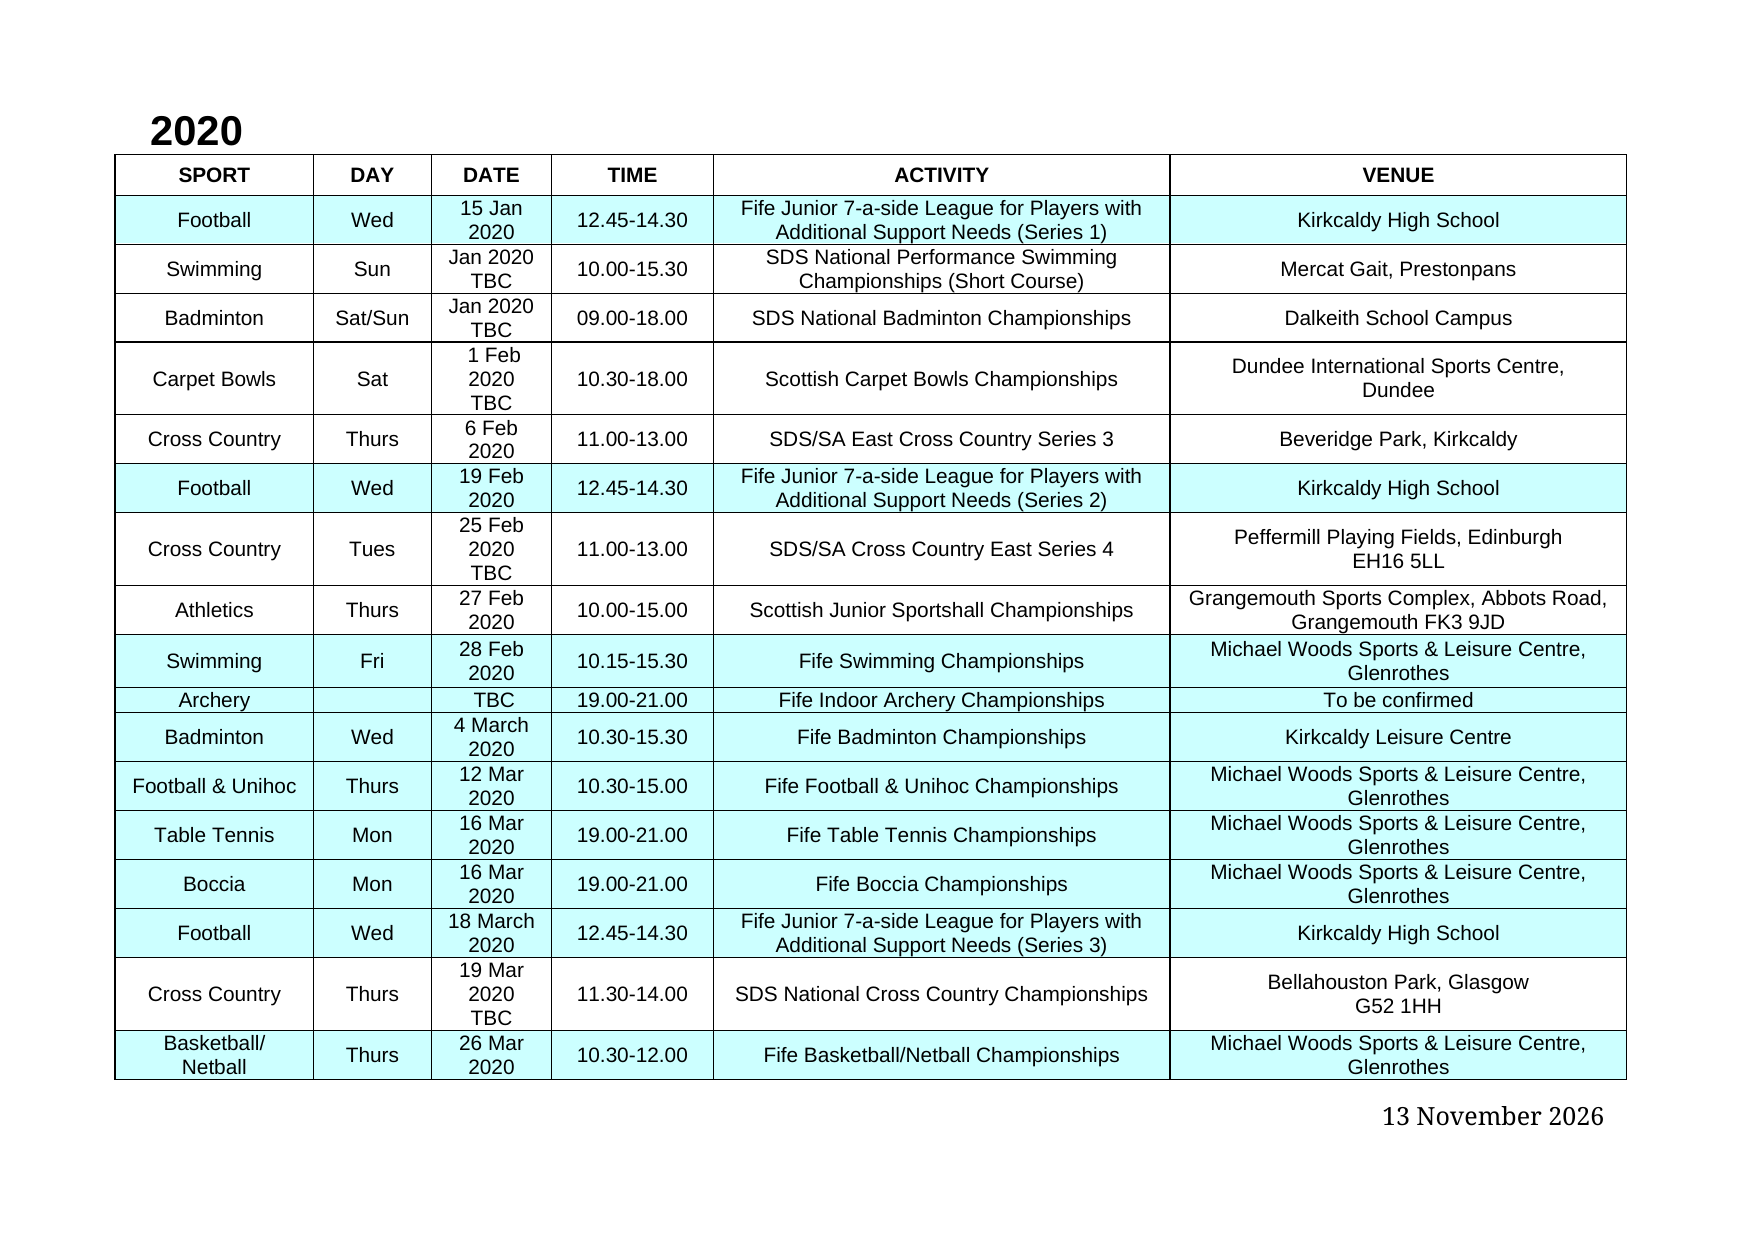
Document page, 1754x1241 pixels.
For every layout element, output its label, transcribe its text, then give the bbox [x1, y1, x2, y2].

table_cell Fife Junior 7-a-side League for Players with Additional Support Needs (Series 2) [714, 464, 1169, 512]
table_cell Wed [314, 713, 431, 761]
table_cell Kirkcaldy Leisure Centre [1171, 713, 1626, 761]
table_cell 11.00-13.00 [552, 513, 713, 585]
table_header SPORT [116, 155, 313, 194]
table_cell Scottish Carpet Bowls Championships [714, 343, 1169, 414]
table_cell Beveridge Park, Kirkcaldy [1171, 415, 1626, 463]
table_cell 12 Mar 2020 [432, 762, 551, 810]
table_cell Swimming [116, 245, 313, 292]
table_cell Wed [314, 464, 431, 512]
table_cell 18 March 2020 [432, 909, 551, 957]
table_cell 10.15-15.30 [552, 635, 713, 687]
table_cell SDS/SA Cross Country East Series 4 [714, 513, 1169, 585]
table_cell Fife Junior 7-a-side League for Players with Additional Support Needs (Series 1) [714, 196, 1169, 243]
table_cell Football [116, 464, 313, 512]
table_cell Fife Indoor Archery Championships [714, 688, 1169, 712]
table_cell 4 March 2020 [432, 713, 551, 761]
text 2020 [150, 106, 1604, 154]
table_cell Fri [314, 635, 431, 687]
table_cell Badminton [116, 713, 313, 761]
table_cell Mon [314, 811, 431, 859]
table_cell SDS National Performance Swimming Championships (Short Course) [714, 245, 1169, 292]
table_cell To be confirmed [1171, 688, 1626, 712]
table_cell 16 Mar 2020 [432, 860, 551, 908]
table_cell Mercat Gait, Prestonpans [1171, 245, 1626, 292]
table_cell TBC [432, 688, 551, 712]
table_cell Thurs [314, 1031, 431, 1079]
table_cell 25 Feb 2020 TBC [432, 513, 551, 585]
table_cell Athletics [116, 586, 313, 634]
table_cell SDS National Cross Country Championships [714, 958, 1169, 1030]
table_cell 19.00-21.00 [552, 860, 713, 908]
table_cell Sat/Sun [314, 294, 431, 341]
table_cell 10.30-15.00 [552, 762, 713, 810]
table_cell Cross Country [116, 415, 313, 463]
table_cell Sun [314, 245, 431, 292]
table_cell Boccia [116, 860, 313, 908]
table_cell 16 Mar 2020 [432, 811, 551, 859]
table_cell 19.00-21.00 [552, 688, 713, 712]
table_cell Michael Woods Sports & Leisure Centre, Glenrothes [1171, 811, 1626, 859]
table_cell Cross Country [116, 958, 313, 1030]
table_cell 19 Mar 2020 TBC [432, 958, 551, 1030]
table_cell Michael Woods Sports & Leisure Centre, Glenrothes [1171, 860, 1626, 908]
table_cell 26 Mar 2020 [432, 1031, 551, 1079]
table_header TIME [552, 155, 713, 194]
table_cell Fife Football & Unihoc Championships [714, 762, 1169, 810]
table_cell 19.00-21.00 [552, 811, 713, 859]
table_cell Michael Woods Sports & Leisure Centre, Glenrothes [1171, 635, 1626, 687]
table_cell Grangemouth Sports Complex, Abbots Road, Grangemouth FK3 9JD [1171, 586, 1626, 634]
table_header DATE [432, 155, 551, 194]
table_cell Carpet Bowls [116, 343, 313, 414]
table_cell Fife Basketball/Netball Championships [714, 1031, 1169, 1079]
table_cell Swimming [116, 635, 313, 687]
table_cell 1 Feb 2020 TBC [432, 343, 551, 414]
table_cell Fife Table Tennis Championships [714, 811, 1169, 859]
table_cell 6 Feb 2020 [432, 415, 551, 463]
table_cell Fife Junior 7-a-side League for Players with Additional Support Needs (Series 3) [714, 909, 1169, 957]
table_cell Peffermill Playing Fields, Edinburgh EH16 5LL [1171, 513, 1626, 585]
table_cell [314, 688, 431, 712]
table_header DAY [314, 155, 431, 194]
table_cell Thurs [314, 586, 431, 634]
table_cell 27 Feb 2020 [432, 586, 551, 634]
table_cell Sat [314, 343, 431, 414]
table_cell Table Tennis [116, 811, 313, 859]
table_cell Fife Boccia Championships [714, 860, 1169, 908]
table_cell Jan 2020 TBC [432, 245, 551, 292]
table_cell SDS National Badminton Championships [714, 294, 1169, 341]
table_header ACTIVITY [714, 155, 1169, 194]
table_cell SDS/SA East Cross Country Series 3 [714, 415, 1169, 463]
table_cell Kirkcaldy High School [1171, 909, 1626, 957]
table_cell Jan 2020 TBC [432, 294, 551, 341]
table_cell Football & Unihoc [116, 762, 313, 810]
table_cell Wed [314, 909, 431, 957]
table_cell 19 Feb 2020 [432, 464, 551, 512]
table_cell Mon [314, 860, 431, 908]
table_cell 09.00-18.00 [552, 294, 713, 341]
table_cell 10.00-15.00 [552, 586, 713, 634]
table_cell 12.45-14.30 [552, 464, 713, 512]
table_cell Football [116, 196, 313, 243]
table_cell 12.45-14.30 [552, 196, 713, 243]
table_cell Wed [314, 196, 431, 243]
table_cell Tues [314, 513, 431, 585]
table_cell Archery [116, 688, 313, 712]
table_cell Thurs [314, 958, 431, 1030]
table_cell Basketball/ Netball [116, 1031, 313, 1079]
table_cell 11.00-13.00 [552, 415, 713, 463]
table_cell Scottish Junior Sportshall Championships [714, 586, 1169, 634]
table_cell Dundee International Sports Centre, Dundee [1171, 343, 1626, 414]
table_cell Dalkeith School Campus [1171, 294, 1626, 341]
table_cell Michael Woods Sports & Leisure Centre, Glenrothes [1171, 762, 1626, 810]
table_cell Kirkcaldy High School [1171, 196, 1626, 243]
table_cell Fife Badminton Championships [714, 713, 1169, 761]
table_cell Football [116, 909, 313, 957]
table_cell Thurs [314, 415, 431, 463]
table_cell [1171, 1031, 1626, 1079]
table_cell Badminton [116, 294, 313, 341]
table_cell 10.30-18.00 [552, 343, 713, 414]
table_header VENUE [1171, 155, 1626, 194]
table_cell 15 Jan 2020 [432, 196, 551, 243]
table_cell 10.30-15.30 [552, 713, 713, 761]
table_cell Bellahouston Park, Glasgow G52 1HH [1171, 958, 1626, 1030]
table_cell Cross Country [116, 513, 313, 585]
table_cell 10.30-12.00 [552, 1031, 713, 1079]
table_cell Thurs [314, 762, 431, 810]
table_cell 11.30-14.00 [552, 958, 713, 1030]
table_cell Kirkcaldy High School [1171, 464, 1626, 512]
table_cell 10.00-15.30 [552, 245, 713, 292]
table_cell 12.45-14.30 [552, 909, 713, 957]
table_cell 28 Feb 2020 [432, 635, 551, 687]
table_cell Fife Swimming Championships [714, 635, 1169, 687]
